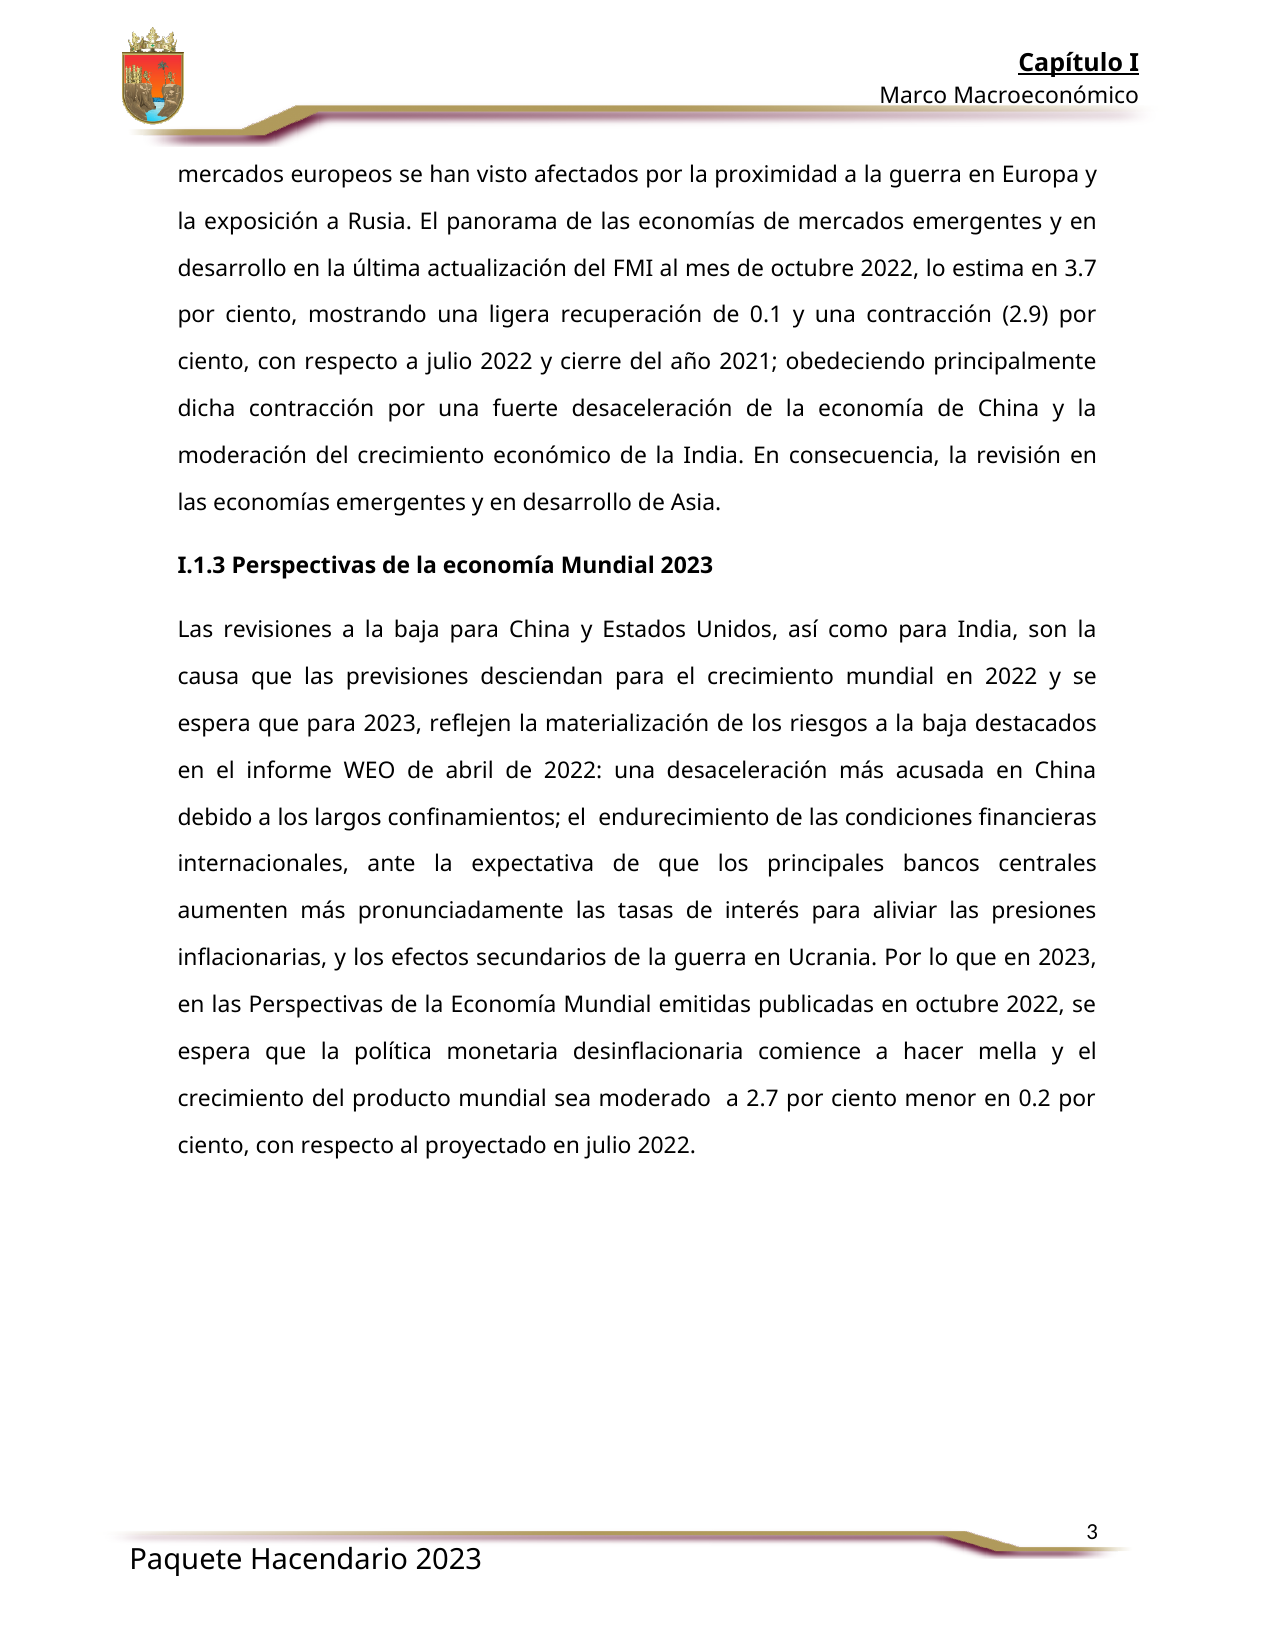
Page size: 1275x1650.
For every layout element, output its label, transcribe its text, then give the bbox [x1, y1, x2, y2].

picture [120, 27, 1207, 147]
picture [55, 1528, 1142, 1559]
picture [436, 1550, 445, 1559]
text Las revisiones a la baja para China y Estados Unidos, así como para India, son la causa que las previsiones desciendan para el crecimiento mundial en 2022 y se espera que para 2023, reflejen la materialización de los riesgos a la baja destacados en el informe WEO de abril de 2022: una desaceleración más acusada en China debido a los largos confinamientos; el endurecimiento de las condiciones financieras internacionales, ante la expectativa de que los principales bancos centrales aumenten más pronunciadamente las tasas de interés para aliviar las presiones inflacionarias, y los efectos secundarios de la guerra en Ucrania. Por lo que en 2023, en las Perspectivas de la Economía Mundial emitidas publicadas en octubre 2022, se espera que la política monetaria desinflacionaria comience a hacer mella y el crecimiento del producto mundial sea moderado a 2.7 por ciento menor en 0.2 por ciento, con respecto al proyectado en julio 2022. [177, 613, 1098, 1160]
text I.1.3 Perspectivas de la economía Mundial 2023 [177, 549, 1098, 581]
picture [134, 1550, 142, 1559]
